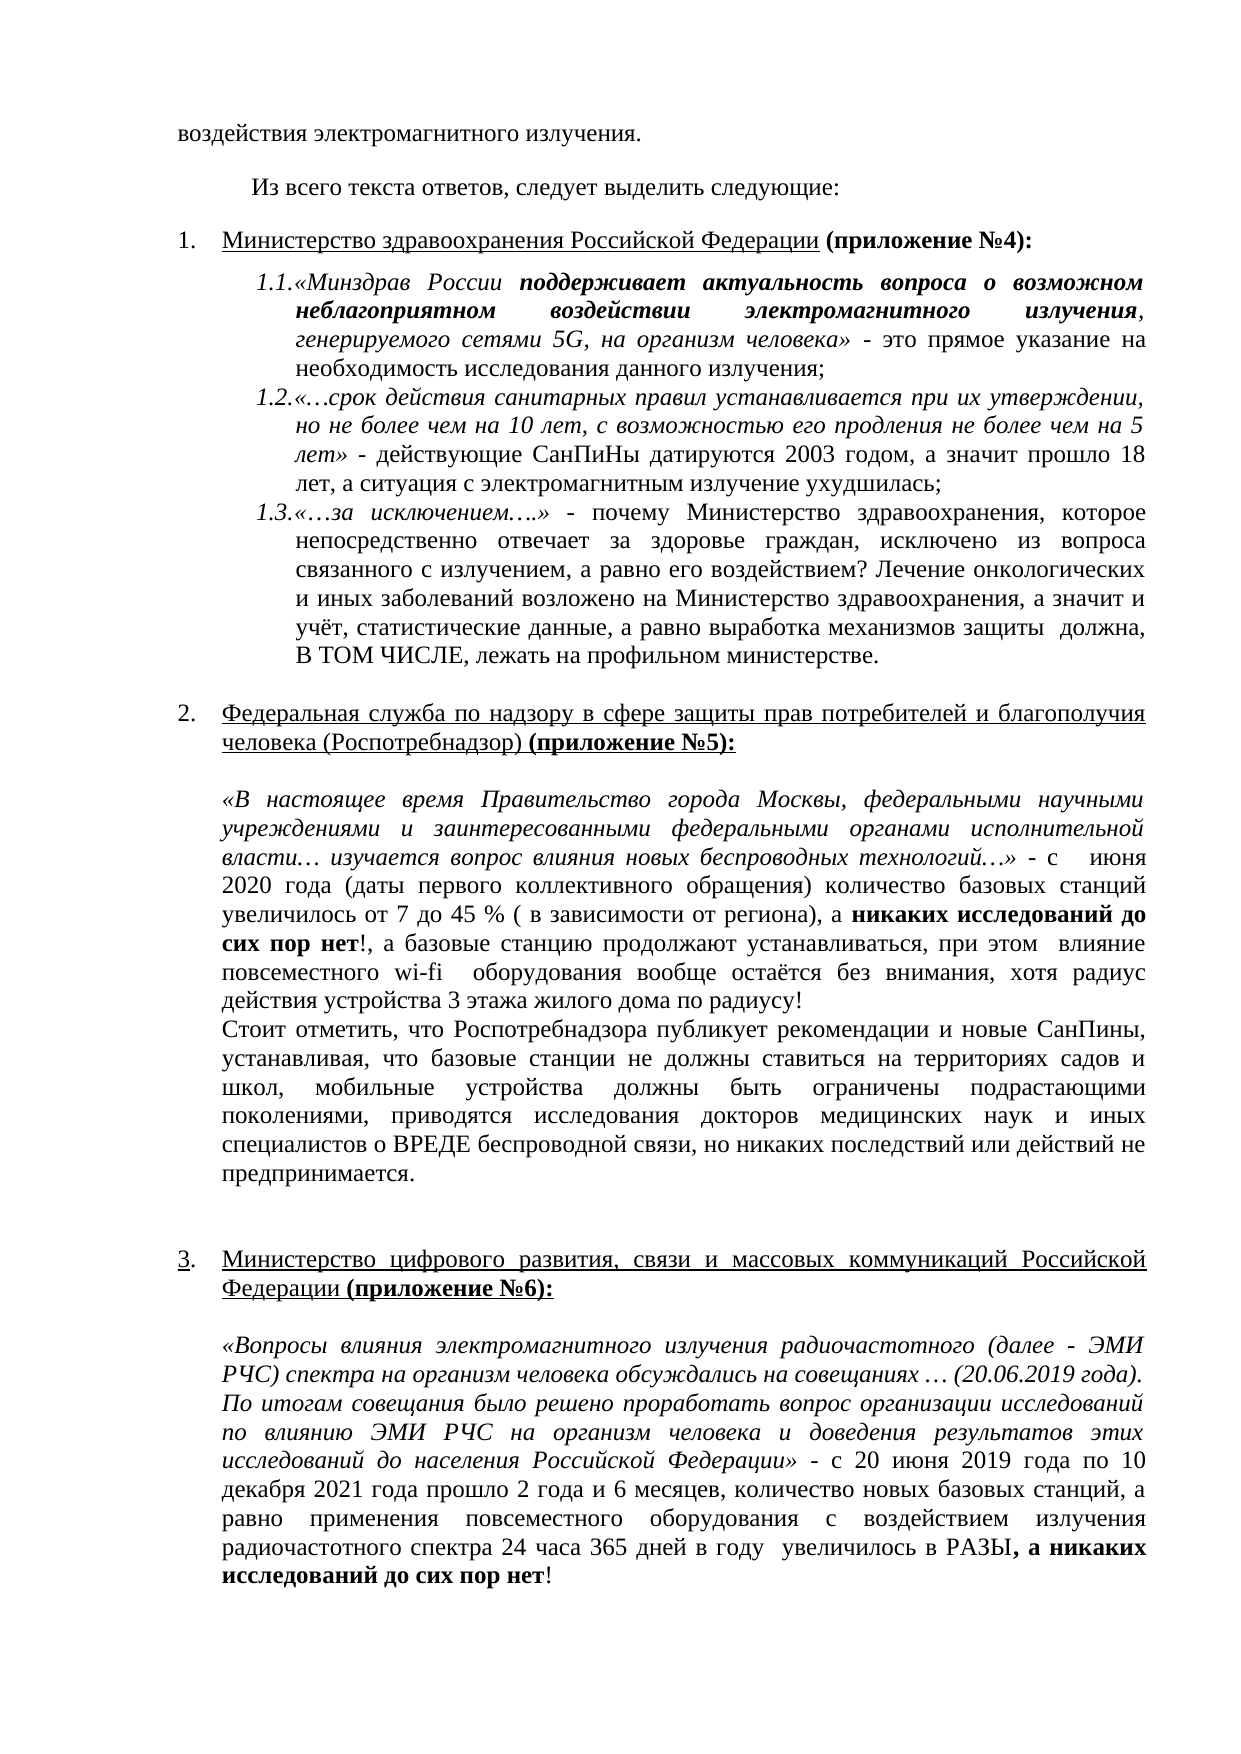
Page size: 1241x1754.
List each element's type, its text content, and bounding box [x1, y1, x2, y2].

text 1. Министерство здравоохранения Российской Федерации (приложение №4): [177, 226, 1146, 254]
text Стоит отметить, что Роспотребнадзора публикует рекомендации и новые СанПины, устанавливая, что базовые станции не должны ставиться на территориях садов и школ, мобильные устройства должны быть ограничены подрастающими поколениями, приводятся исследования докторов медицинских наук и иных специалистов о ВРЕДЕ беспроводной связи, но никаких последствий или действий не предпринимается. [177, 1014, 1146, 1187]
text 2. Федеральная служба по надзору в сфере защиты прав потребителей и благополучия человека (Роспотребнадзор) (приложение №5): [177, 698, 1146, 756]
text «В настоящее время Правительство города Москвы, федеральными научными учреждениями и заинтересованными федеральными органами исполнительной власти… изучается вопрос влияния новых беспроводных технологий…» - с июня 2020 года (даты первого коллективного обращения) количество базовых станций увеличилось от 7 до 45 % ( в зависимости от региона), а никаких исследований до сих пор нет!, а базовые станцию продолжают устанавливаться, при этом влияние повсеместного wi-fi оборудования вообще остаётся без внимания, хотя радиус действия устройства 3 этажа жилого дома по радиусу! [177, 784, 1146, 1014]
text «Вопросы влияния электромагнитного излучения радиочастотного (далее - ЭМИ РЧС) спектра на организм человека обсуждались на совещаниях … (20.06.2019 года). По итогам совещания было решено проработать вопрос организации исследований по влиянию ЭМИ РЧС на организм человека и доведения результатов этих исследований до населения Российской Федерации» - с 20 июня 2019 года по 10 декабря 2021 года прошло 2 года и 6 месяцев, количество новых базовых станций, а равно применения повсеместного оборудования с воздействием излучения радиочастотного спектра 24 часа 365 дней в году увеличилось в РАЗЫ, а никаких исследований до сих пор нет! [177, 1331, 1146, 1589]
text 3. Министерство цифрового развития, связи и массовых коммуникаций Российской Федерации (приложение №6): [177, 1244, 1146, 1302]
text Из всего текста ответов, следует выделить следующие: [177, 172, 1146, 201]
text 1.3. «…за исключением….» - почему Министерство здравоохранения, которое непосредственно отвечает за здоровье граждан, исключено из вопроса связанного с излучением, а равно его воздействием? Лечение онкологических и иных заболеваний возложено на Министерство здравоохранения, а значит и учёт, статистические данные, а равно выработка механизмов защиты должна, В ТОМ ЧИСЛЕ, лежать на профильном министерстве. [256, 497, 1146, 669]
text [177, 118, 1146, 147]
text 1.1. «Минздрав России поддерживает актуальность вопроса о возможном неблагоприятном воздействии электромагнитного излучения, генерируемого сетями 5G, на организм человека» - это прямое указание на необходимость исследования данного излучения; [256, 267, 1146, 382]
text 1.2. «…срок действия санитарных правил устанавливается при их утверждении, но не более чем на 10 лет, с возможностью его продления не более чем на 5 лет» - действующие СанПиНы датируются 2003 годом, а значит прошло 18 лет, а ситуация с электромагнитным излучение ухудшилась; [256, 382, 1146, 497]
